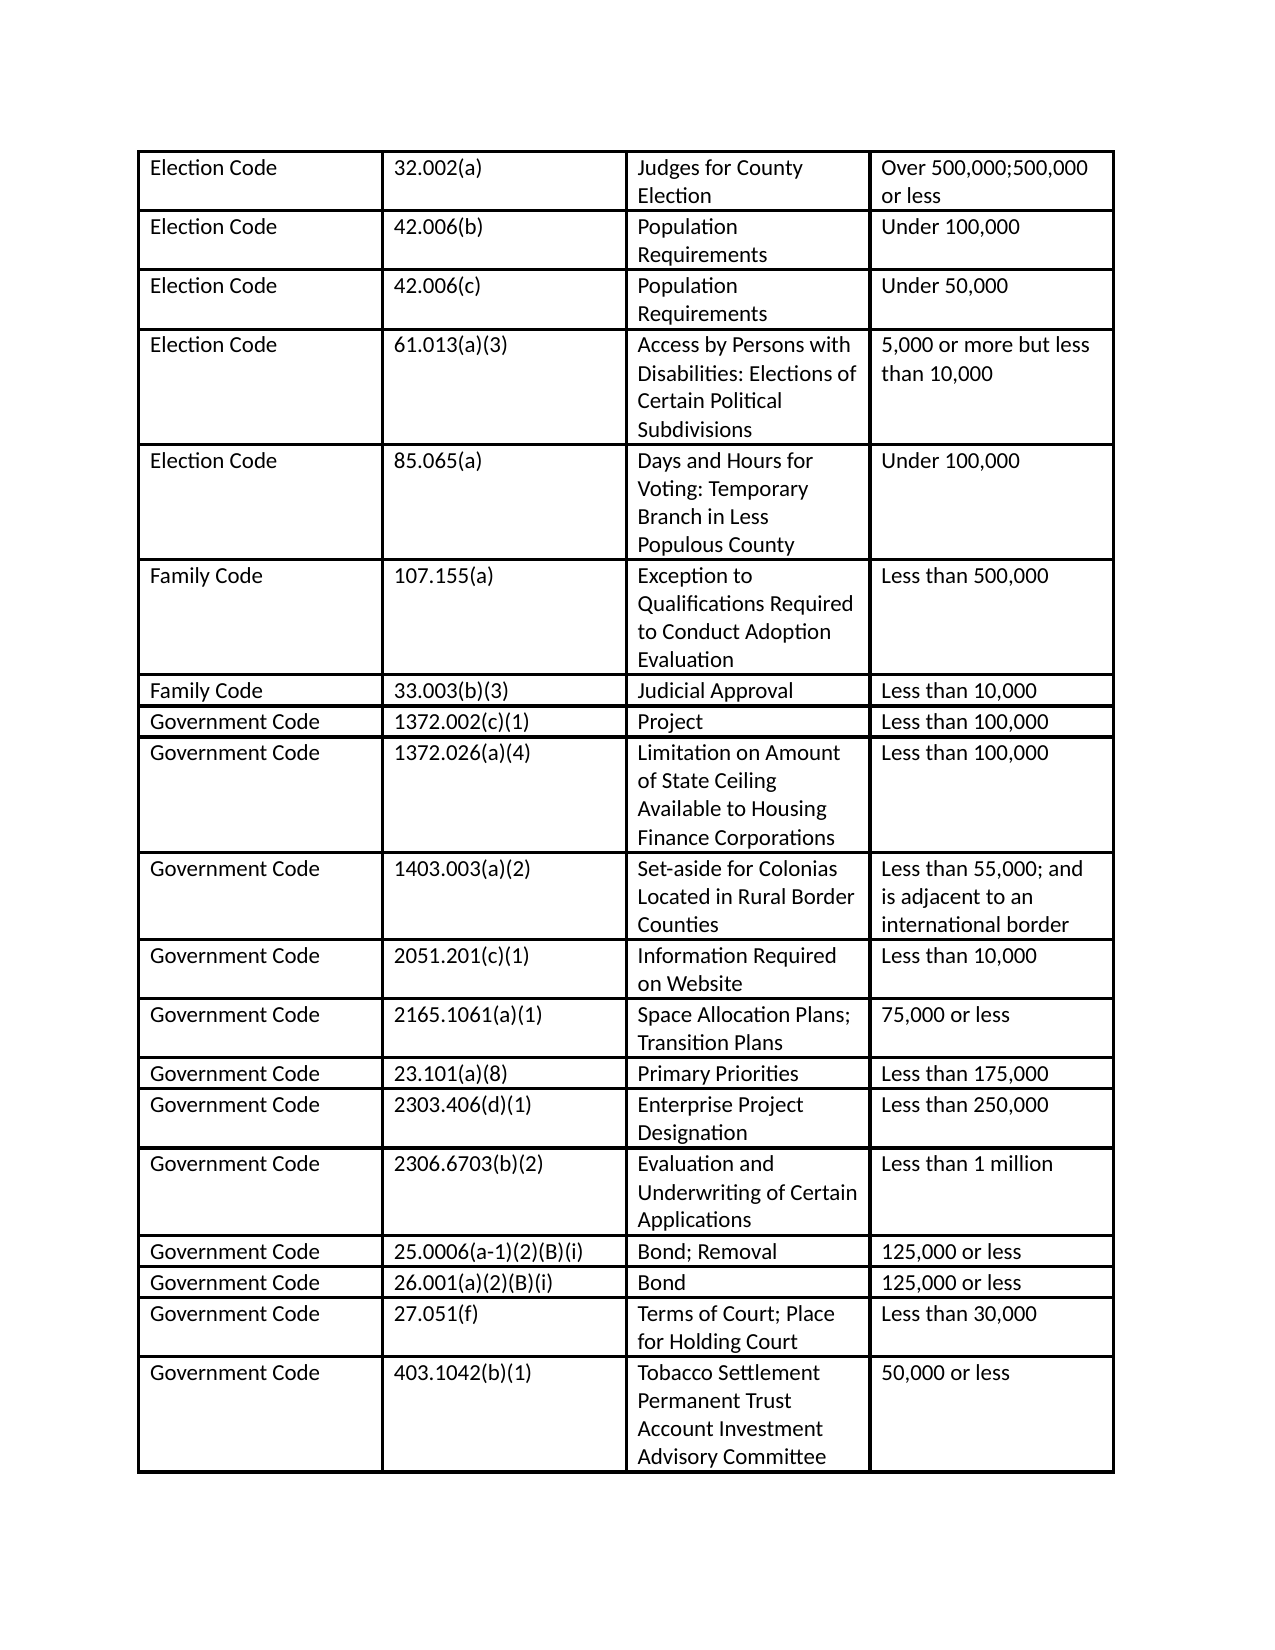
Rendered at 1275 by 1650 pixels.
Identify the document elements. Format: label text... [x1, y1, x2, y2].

table_cell Less than 100,000 [872, 708, 1112, 735]
table_cell Government Code [140, 1000, 381, 1056]
table_cell 25.0006(a-1)(2)(B)(i) [384, 1237, 625, 1265]
table_cell Less than 10,000 [872, 941, 1112, 997]
table_cell 75,000 or less [872, 1000, 1112, 1056]
table_cell Less than 100,000 [872, 739, 1112, 851]
table_cell Family Code [140, 676, 381, 704]
table_cell Election Code [140, 212, 381, 268]
table_cell 1372.002(c)(1) [384, 708, 625, 735]
table_cell 107.155(a) [384, 561, 625, 673]
table_cell 125,000 or less [872, 1237, 1112, 1265]
table_cell Bond [628, 1268, 868, 1296]
table_cell Less than 10,000 [872, 676, 1112, 704]
table_cell Population Requirements [628, 271, 868, 327]
table_cell Evaluation and Underwriting of Certain Applications [628, 1150, 868, 1234]
table_cell Under 100,000 [872, 212, 1112, 268]
table_cell Less than 1 million [872, 1150, 1112, 1234]
table_cell 2165.1061(a)(1) [384, 1000, 625, 1056]
table_cell 61.013(a)(3) [384, 331, 625, 443]
table_cell Government Code [140, 1358, 381, 1470]
table_cell Tobacco Settlement Permanent Trust Account Investment Advisory Committee [628, 1358, 868, 1470]
table_cell 42.006(c) [384, 271, 625, 327]
table_cell Government Code [140, 854, 381, 938]
table_cell Under 100,000 [872, 446, 1112, 558]
table_cell 1403.003(a)(2) [384, 854, 625, 938]
table_cell Government Code [140, 708, 381, 735]
table_cell Enterprise Project Designation [628, 1090, 868, 1146]
table_cell Government Code [140, 1299, 381, 1355]
table_cell Less than 30,000 [872, 1299, 1112, 1355]
table_cell Space Allocation Plans; Transition Plans [628, 1000, 868, 1056]
table_cell Election Code [140, 271, 381, 327]
table_cell Government Code [140, 941, 381, 997]
table_cell Government Code [140, 1150, 381, 1234]
table_cell Set-aside for Colonias Located in Rural Border Counties [628, 854, 868, 938]
table_cell Limitation on Amount of State Ceiling Available to Housing Finance Corporations [628, 739, 868, 851]
table_cell Judges for County Election [628, 153, 868, 209]
table_cell 26.001(a)(2)(B)(i) [384, 1268, 625, 1296]
table_cell 50,000 or less [872, 1358, 1112, 1470]
table_cell Bond; Removal [628, 1237, 868, 1265]
table_cell 27.051(f) [384, 1299, 625, 1355]
table_cell 403.1042(b)(1) [384, 1358, 625, 1470]
table_cell Family Code [140, 561, 381, 673]
table_cell Less than 175,000 [872, 1059, 1112, 1087]
table_cell Primary Priorities [628, 1059, 868, 1087]
table_cell Population Requirements [628, 212, 868, 268]
table_cell 2306.6703(b)(2) [384, 1150, 625, 1234]
table_cell 5,000 or more but less than 10,000 [872, 331, 1112, 443]
table_cell Less than 250,000 [872, 1090, 1112, 1146]
table_cell Election Code [140, 446, 381, 558]
table_cell 125,000 or less [872, 1268, 1112, 1296]
table_cell Less than 500,000 [872, 561, 1112, 673]
table_cell Over 500,000;500,000 or less [872, 153, 1112, 209]
table_cell Less than 55,000; and is adjacent to an international border [872, 854, 1112, 938]
table_cell 85.065(a) [384, 446, 625, 558]
table_cell 33.003(b)(3) [384, 676, 625, 704]
table_cell 2051.201(c)(1) [384, 941, 625, 997]
table_cell Government Code [140, 739, 381, 851]
table_cell Days and Hours for Voting: Temporary Branch in Less Populous County [628, 446, 868, 558]
table_cell Project [628, 708, 868, 735]
table_cell Election Code [140, 331, 381, 443]
table_cell Government Code [140, 1268, 381, 1296]
table_cell 42.006(b) [384, 212, 625, 268]
table_cell Judicial Approval [628, 676, 868, 704]
table_cell Information Required on Website [628, 941, 868, 997]
table_cell Election Code [140, 153, 381, 209]
table_cell 32.002(a) [384, 153, 625, 209]
table_cell Government Code [140, 1237, 381, 1265]
table_cell Terms of Court; Place for Holding Court [628, 1299, 868, 1355]
table_cell Exception to Qualifications Required to Conduct Adoption Evaluation [628, 561, 868, 673]
table_cell Government Code [140, 1059, 381, 1087]
table_cell Government Code [140, 1090, 381, 1146]
table_cell Under 50,000 [872, 271, 1112, 327]
table_cell 2303.406(d)(1) [384, 1090, 625, 1146]
table_cell 1372.026(a)(4) [384, 739, 625, 851]
table_cell Access by Persons with Disabilities: Elections of Certain Political Subdivisions [628, 331, 868, 443]
table_cell 23.101(a)(8) [384, 1059, 625, 1087]
